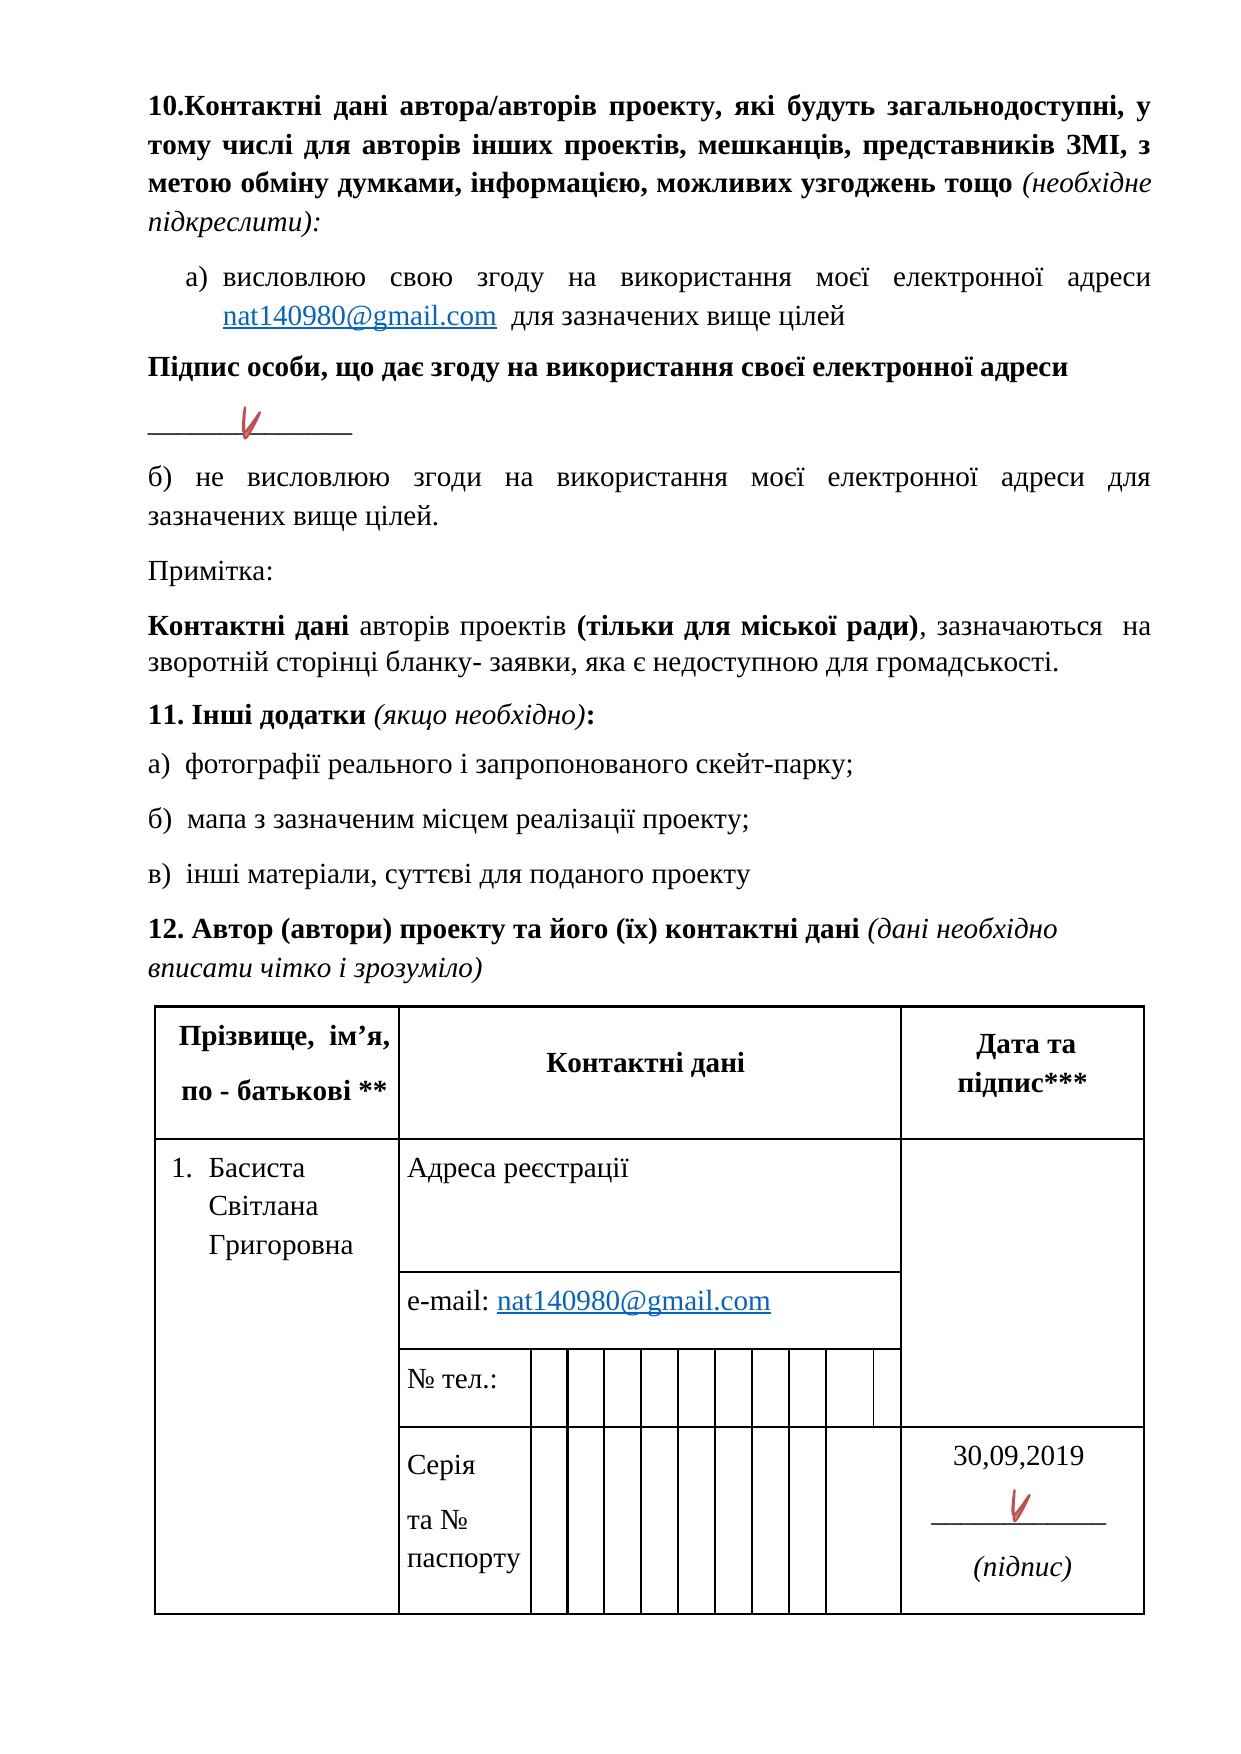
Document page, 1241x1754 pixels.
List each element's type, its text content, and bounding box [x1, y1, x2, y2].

text ______________ [148, 404, 1152, 438]
text в) інші матеріали, суттєві для поданого проекту [148, 856, 1152, 890]
table_cell [790, 1428, 825, 1613]
table_cell [716, 1350, 751, 1426]
table_cell [569, 1350, 603, 1426]
table_cell Серія та № паспорту [400, 1428, 530, 1613]
table_cell [532, 1428, 566, 1613]
table_header Дата та підпис*** [902, 1008, 1143, 1137]
text б) мапа з зазначеним місцем реалізації проекту; [148, 801, 1152, 835]
table_cell [874, 1350, 900, 1426]
text 10.Контактні дані автора/авторів проекту, які будуть загальнодоступні, у тому числі для авторів інших проектів, мешканців, представників ЗМІ, з метою обміну думками, інформацією, можливих узгоджень тощо (необхідне підкреслити): [148, 88, 1152, 238]
table_cell № тел.: [400, 1350, 530, 1426]
table_cell [569, 1428, 603, 1613]
table_cell [605, 1350, 640, 1426]
list висловлюю свою згоду на використання моєї електронної адреси nat140980@gmail.com для зазначених вище цілей [185, 259, 1152, 331]
table_cell e-mail: nat140980@gmail.com [400, 1273, 900, 1348]
table_cell [679, 1428, 714, 1613]
table_header Прізвище, ім’я, по - батькові ** [156, 1008, 398, 1137]
table_cell Басиста Світлана Григоровна [156, 1140, 398, 1613]
table_cell [642, 1350, 677, 1426]
table_cell Адреса реєстрації [400, 1140, 900, 1271]
text a) фотографії реального і запропонованого скейт-парку; [148, 746, 1152, 779]
text Підпис особи, що дає згоду на використання своєї електронної адреси [148, 349, 1152, 382]
text Контактні дані авторів проектів (тільки для міської ради), зазначаються на зворотній сторінці бланку- заявки, яка є недоступною для громадськості. [148, 608, 1152, 678]
table_cell [827, 1428, 900, 1613]
text Примітка: [148, 553, 1152, 587]
table_cell [827, 1350, 873, 1426]
table_cell [679, 1350, 714, 1426]
table_cell [753, 1428, 788, 1613]
table_cell [753, 1350, 788, 1426]
table_cell [716, 1428, 751, 1613]
table_cell 30,09,2019 ____________ (підпис) [902, 1428, 1143, 1613]
table_header Контактні дані [400, 1008, 900, 1137]
text 11. Інші додатки (якщо необхідно): [148, 697, 1152, 731]
text б) не висловлюю згоди на використання моєї електронної адреси для зазначених вище цілей. [148, 459, 1152, 531]
table_cell [532, 1350, 566, 1426]
table_cell [642, 1428, 677, 1613]
table_cell [790, 1350, 825, 1426]
text 12. Автор (автори) проекту та його (їх) контактні дані (дані необхідно вписати чітко і зрозуміло) [148, 912, 1152, 984]
table_cell [605, 1428, 640, 1613]
table_cell [902, 1140, 1143, 1426]
